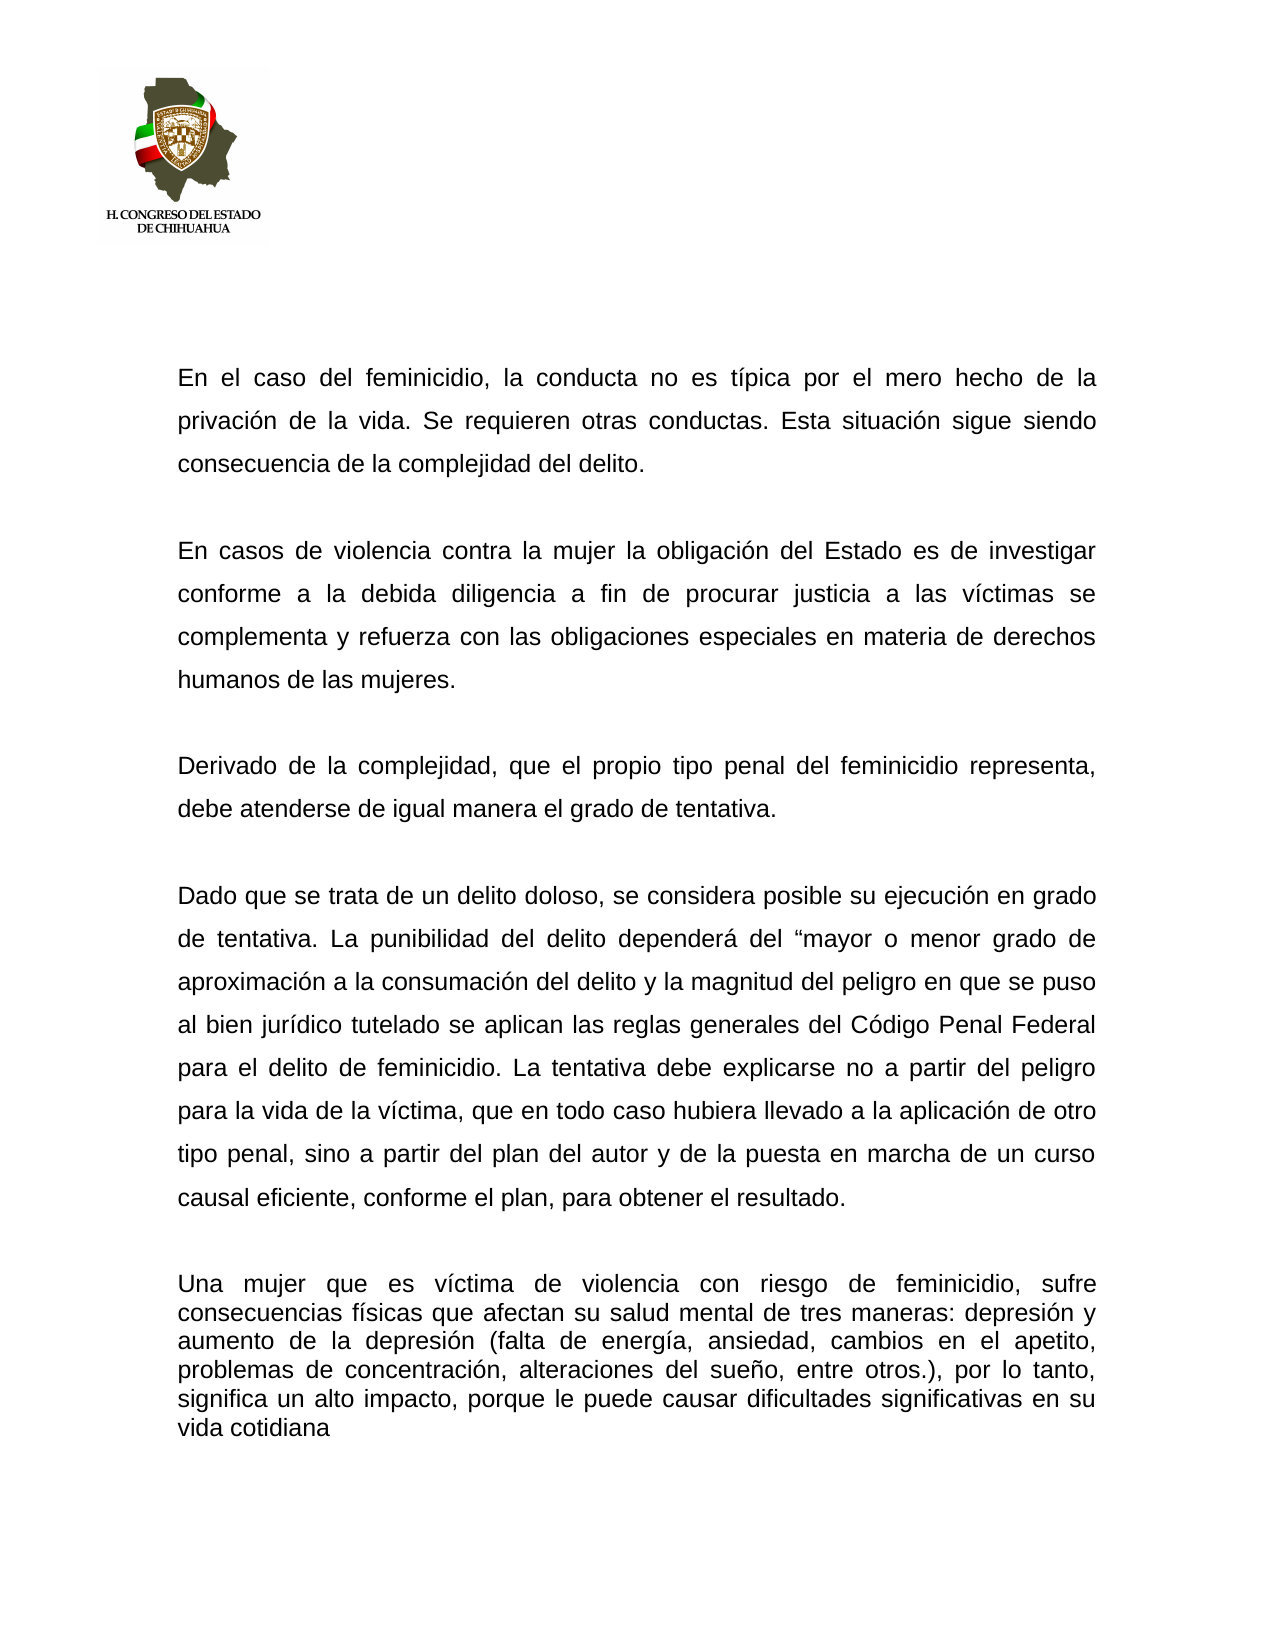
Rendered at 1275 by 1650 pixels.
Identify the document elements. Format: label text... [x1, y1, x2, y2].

text Dado que se trata de un delito doloso, se considera posible su ejecución en grado de tentativa. La punibilidad del delito dependerá del “mayor o menor grado de aproximación a la consumación del delito y la magnitud del peligro en que se puso al bien jurídico tutelado se aplican las reglas generales del Código Penal Federal para el delito de feminicidio. La tentativa debe explicarse no a partir del peligro para la vida de la víctima, que en todo caso hubiera llevado a la aplicación de otro tipo penal, sino a partir del plan del autor y de la puesta en marcha de un curso causal eficiente, conforme el plan, para obtener el resultado. [177, 881, 1098, 1211]
text En el caso del feminicidio, la conducta no es típica por el mero hecho de la privación de la vida. Se requieren otras conductas. Esta situación sigue siendo consecuencia de la complejidad del delito. [177, 363, 1098, 478]
picture [96, 67, 271, 246]
text Derivado de la complejidad, que el propio tipo penal del feminicidio representa, debe atenderse de igual manera el grado de tentativa. [177, 751, 1098, 823]
text Una mujer que es víctima de violencia con riesgo de feminicidio, sufre consecuencias físicas que afectan su salud mental de tres maneras: depresión y aumento de la depresión (falta de energía, ansiedad, cambios en el apetito, problemas de concentración, alteraciones del sueño, entre otros.), por lo tanto, significa un alto impacto, porque le puede causar dificultades significativas en su vida cotidiana [177, 1269, 1098, 1441]
text En casos de violencia contra la mujer la obligación del Estado es de investigar conforme a la debida diligencia a fin de procurar justicia a las víctimas se complementa y refuerza con las obligaciones especiales en materia de derechos humanos de las mujeres. [177, 536, 1098, 694]
